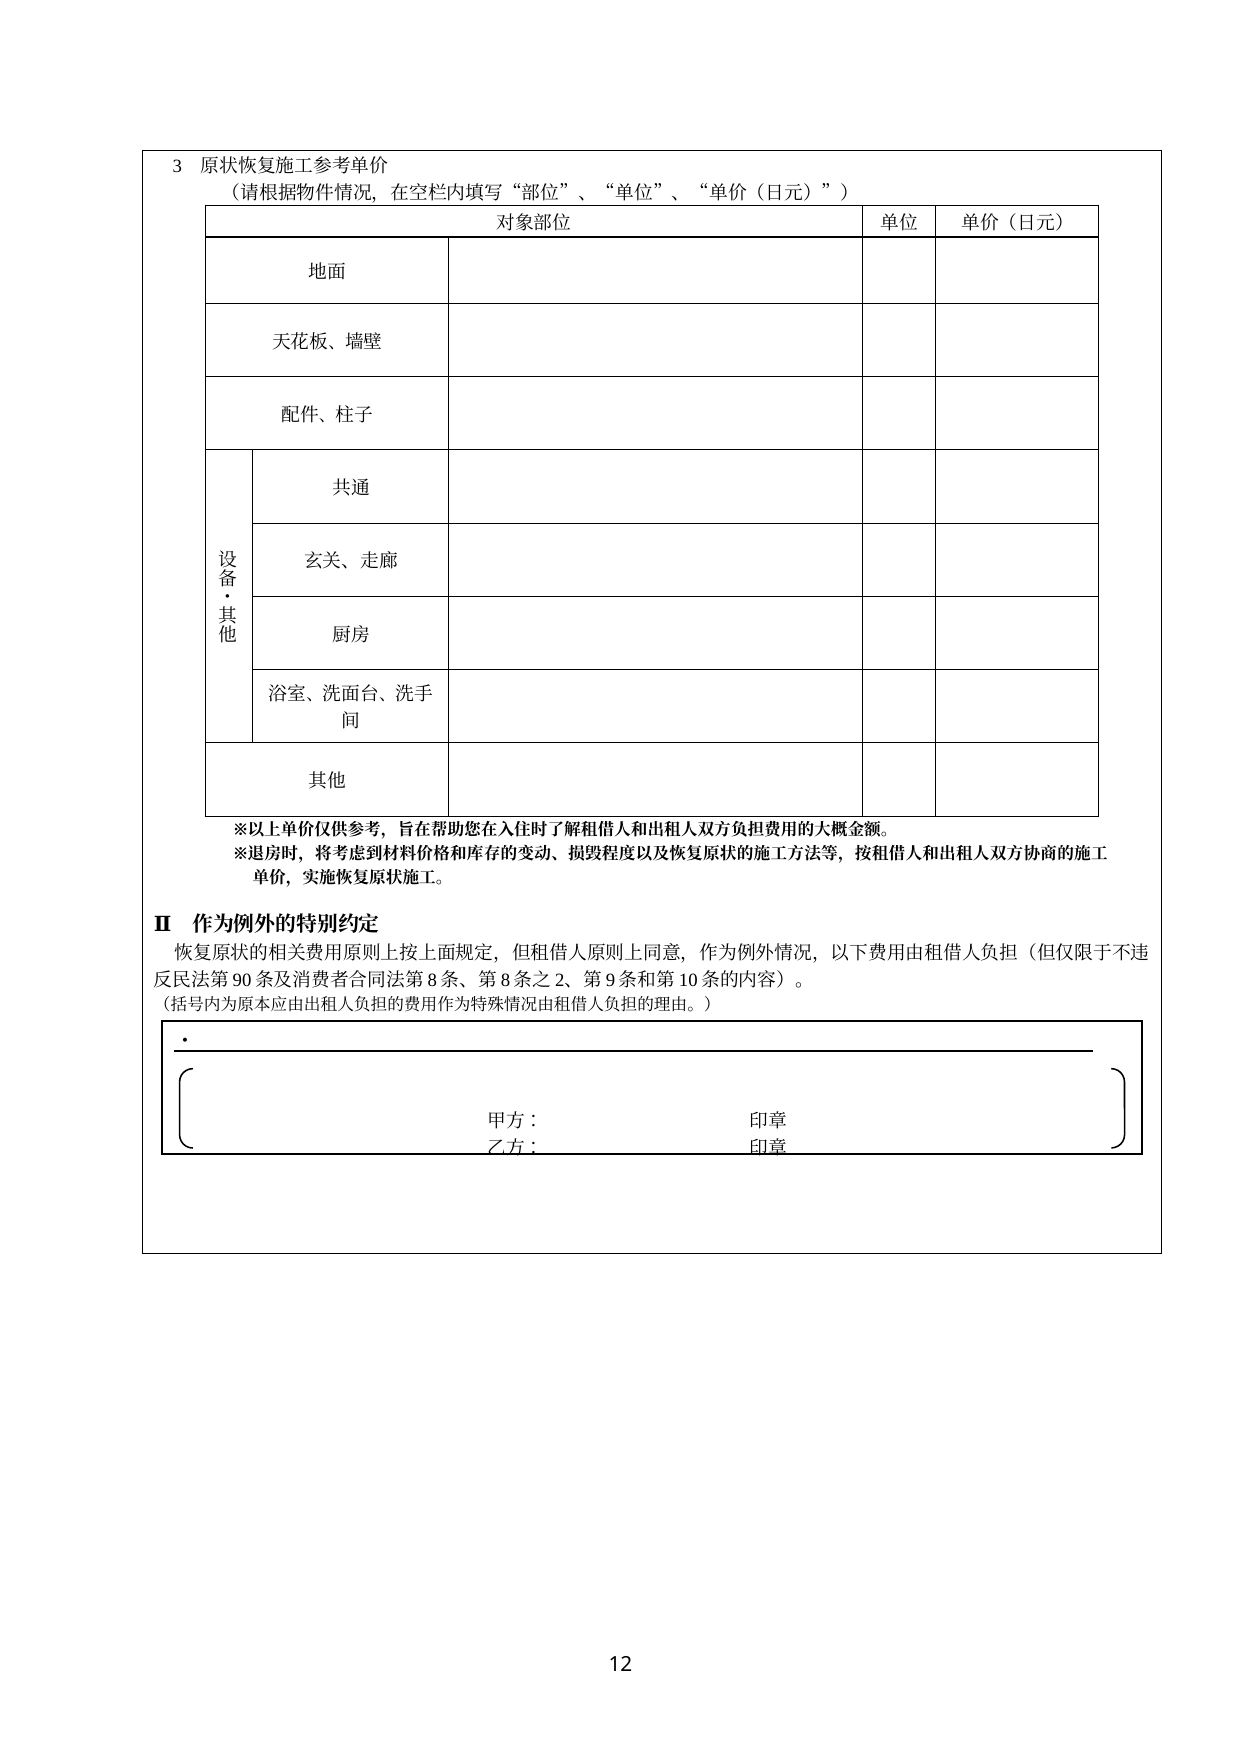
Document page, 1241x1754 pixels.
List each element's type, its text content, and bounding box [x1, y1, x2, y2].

table_cell 3 原状恢复施工参考单价 （请根据物件情况，在空栏内填写“部位”、“单位”、“单价（日元）”） ※以上单价仅供参考，旨在帮助您在入住时了解租借人和出租人双方负担费用的大概金额。 ※退房时，将考虑到材料价格和库存的变动、损毁程度以及恢复原状的施工方法等，按租借人和出租人双方协商的施工单价，实施恢复原状施工。 Ⅱ 作为例外的特别约定 恢复原状的相关费用原则上按上面规定，但租借人原则上同意，作为例外情况，以下费用由租借人负担（但仅限于不违反民法第90条及消费者合同法第8条、第8条之2、第9条和第10条的内容）。 （括号内为原本应由出租人负担的费用作为特殊情况由租借人负担的理由。） [143, 151, 1161, 1253]
